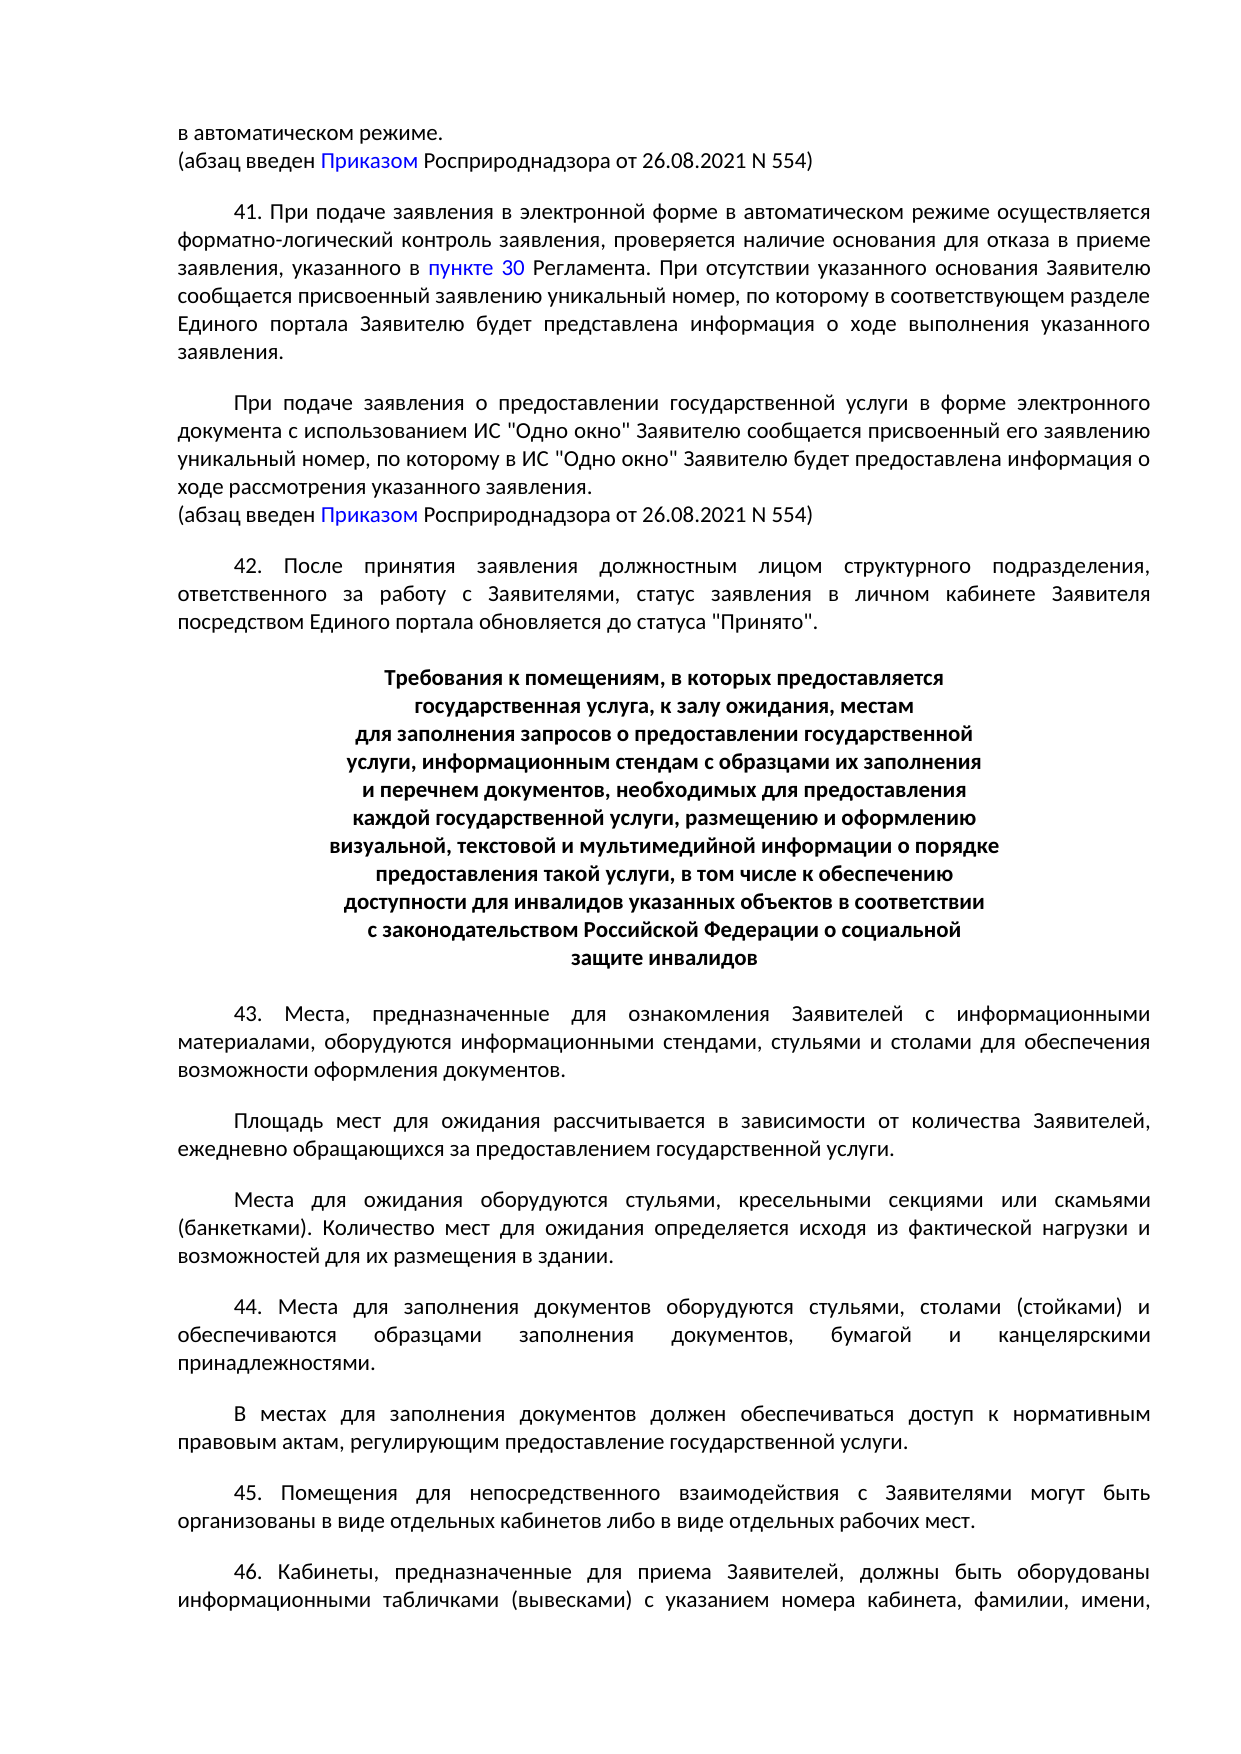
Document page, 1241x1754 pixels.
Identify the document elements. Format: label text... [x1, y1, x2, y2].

title защите инвалидов [177, 943, 1152, 971]
title государственная услуга, к залу ожидания, местам [177, 691, 1152, 719]
title для заполнения запросов о предоставлении государственной [177, 719, 1152, 747]
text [177, 1557, 1152, 1613]
text 45. Помещения для непосредственного взаимодействия с Заявителями могут быть организованы в виде отдельных кабинетов либо в виде отдельных рабочих мест. [177, 1478, 1152, 1534]
title Требования к помещениям, в которых предоставляется [177, 663, 1152, 691]
text 41. При подаче заявления в электронной форме в автоматическом режиме осуществляется форматно-логический контроль заявления, проверяется наличие основания для отказа в приеме заявления, указанного в пункте 30 Регламента. При отсутствии указанного основания Заявителю сообщается присвоенный заявлению уникальный номер, по которому в соответствующем разделе Единого портала Заявителю будет представлена информация о ходе выполнения указанного заявления. [177, 197, 1152, 365]
text В местах для заполнения документов должен обеспечиваться доступ к нормативным правовым актам, регулирующим предоставление государственной услуги. [177, 1399, 1152, 1455]
title доступности для инвалидов указанных объектов в соответствии [177, 887, 1152, 915]
text (абзац введен Приказом Росприроднадзора от 26.08.2021 N 554) [177, 146, 1152, 174]
title услуги, информационным стендам с образцами их заполнения [177, 747, 1152, 775]
text При подаче заявления о предоставлении государственной услуги в форме электронного документа с использованием ИС "Одно окно" Заявителю сообщается присвоенный его заявлению уникальный номер, по которому в ИС "Одно окно" Заявителю будет предоставлена информация о ходе рассмотрения указанного заявления. [177, 388, 1152, 500]
title каждой государственной услуги, размещению и оформлению [177, 803, 1152, 831]
title и перечнем документов, необходимых для предоставления [177, 775, 1152, 803]
title визуальной, текстовой и мультимедийной информации о порядке [177, 831, 1152, 859]
title с законодательством Российской Федерации о социальной [177, 915, 1152, 943]
text (абзац введен Приказом Росприроднадзора от 26.08.2021 N 554) [177, 500, 1152, 528]
text 42. После принятия заявления должностным лицом структурного подразделения, ответственного за работу с Заявителями, статус заявления в личном кабинете Заявителя посредством Единого портала обновляется до статуса "Принято". [177, 551, 1152, 635]
text Площадь мест для ожидания рассчитывается в зависимости от количества Заявителей, ежедневно обращающихся за предоставлением государственной услуги. [177, 1106, 1152, 1162]
text 44. Места для заполнения документов оборудуются стульями, столами (стойками) и обеспечиваются образцами заполнения документов, бумагой и канцелярскими принадлежностями. [177, 1292, 1152, 1376]
title предоставления такой услуги, в том числе к обеспечению [177, 859, 1152, 887]
text Места для ожидания оборудуются стульями, кресельными секциями или скамьями (банкетками). Количество мест для ожидания определяется исходя из фактической нагрузки и возможностей для их размещения в здании. [177, 1185, 1152, 1269]
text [177, 118, 1152, 146]
text 43. Места, предназначенные для ознакомления Заявителей с информационными материалами, оборудуются информационными стендами, стульями и столами для обеспечения возможности оформления документов. [177, 999, 1152, 1083]
